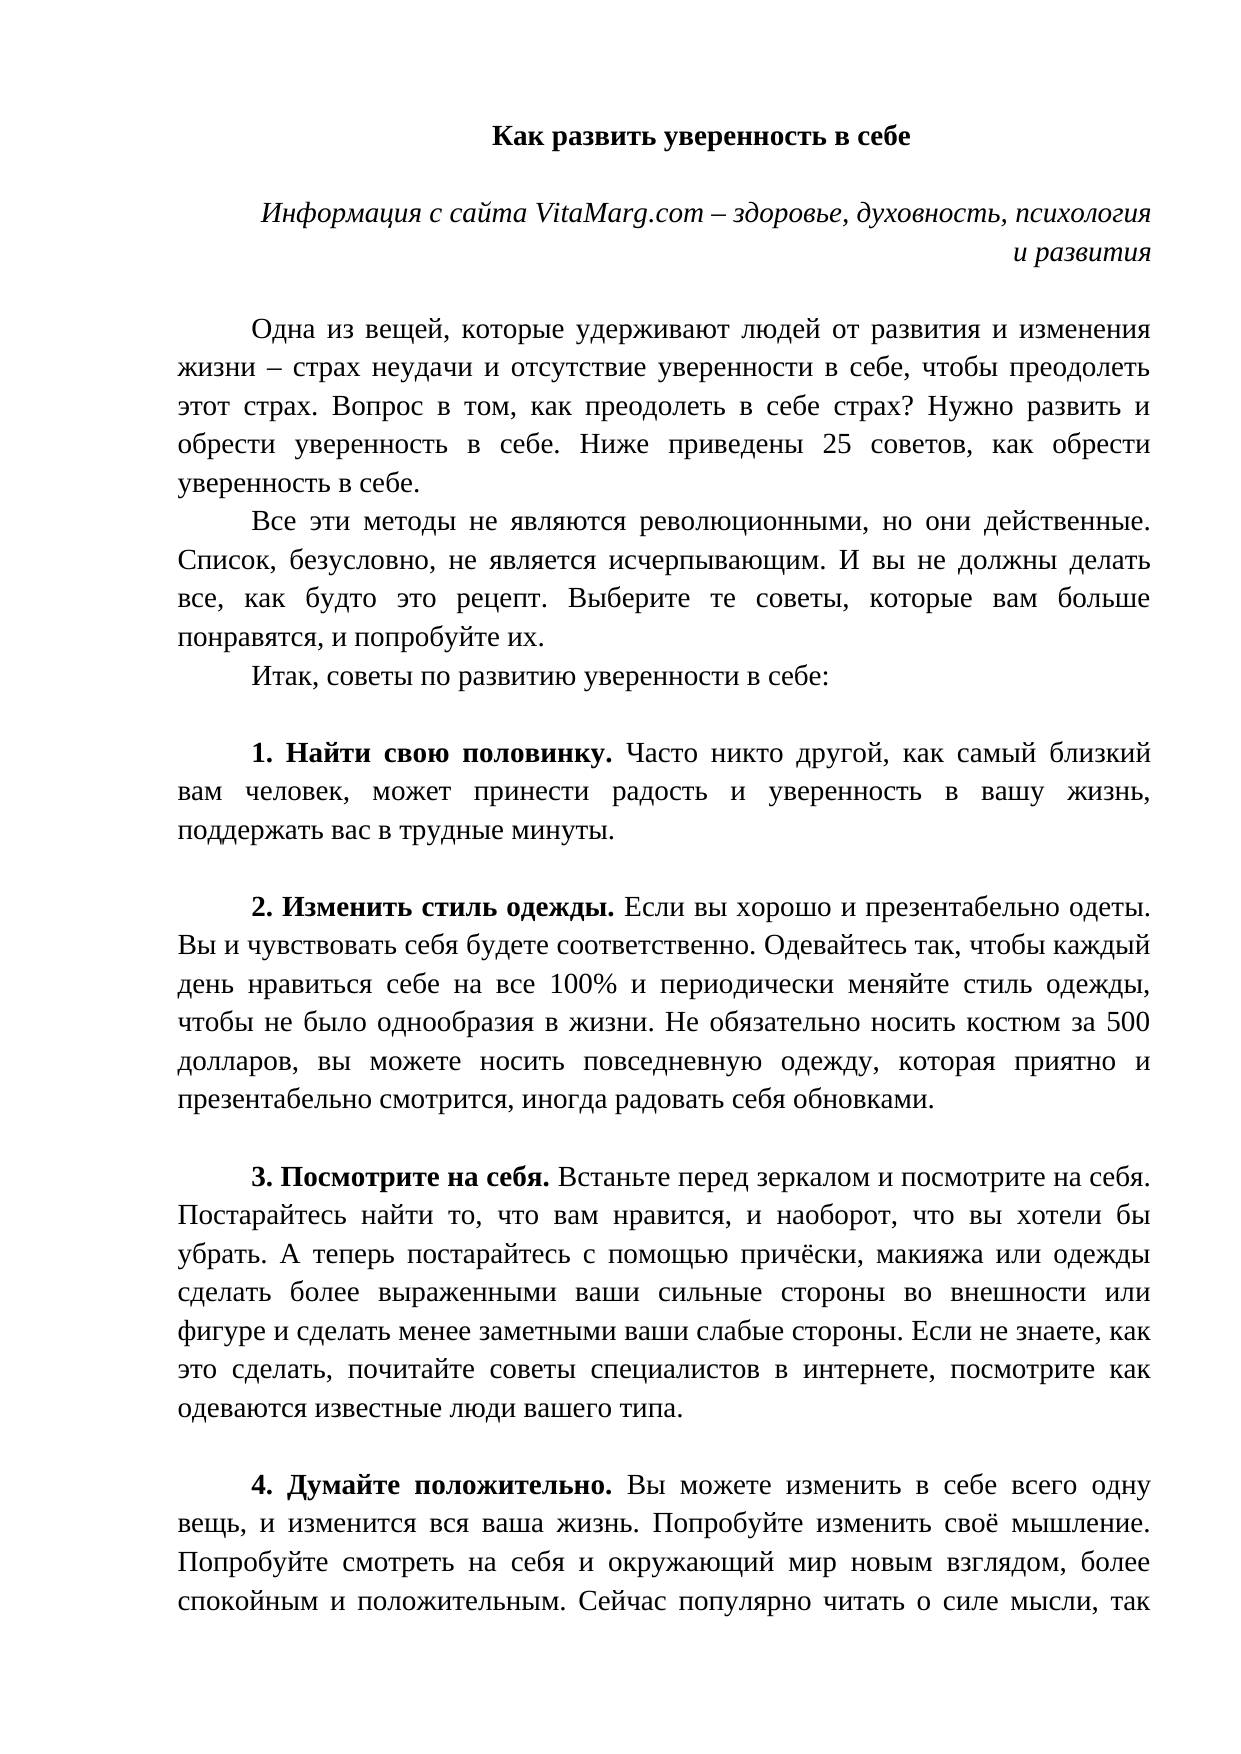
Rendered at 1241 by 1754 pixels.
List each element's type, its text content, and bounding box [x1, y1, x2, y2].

text 2. Изменить стиль одежды. Если вы хорошо и презентабельно одеты. Вы и чувствовать себя будете соответственно. Одевайтесь так, чтобы каждый день нравиться себе на все 100% и периодически меняйте стиль одежды, чтобы не было однообразия в жизни. Не обязательно носить костюм за 500 долларов, вы можете носить повседневную одежду, которая приятно и презентабельно смотрится, иногда радовать себя обновками. [177, 889, 1152, 1115]
text 1. Найти свою половинку. Часто никто другой, как самый близкий вам человек, может принести радость и уверенность в вашу жизнь, поддержать вас в трудные минуты. [177, 735, 1152, 845]
text Все эти методы не являются революционными, но они действенные. Список, безусловно, не является исчерпывающим. И вы не должны делать все, как будто это рецепт. Выберите те советы, которые вам больше понравятся, и попробуйте их. [177, 503, 1152, 653]
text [177, 1467, 1152, 1616]
text Одна из вещей, которые удерживают людей от развития и изменения жизни – страх неудачи и отсутствие уверенности в себе, чтобы преодолеть этот страх. Вопрос в том, как преодолеть в себе страх? Нужно развить и обрести уверенность в себе. Ниже приведены 25 советов, как обрести уверенность в себе. [177, 311, 1152, 498]
text Итак, советы по развитию уверенности в себе: [177, 658, 1152, 691]
text Как развить уверенность в себе [177, 118, 1152, 152]
text Информация с сайта VitaMarg.com – здоровье, духовность, психология и развития [177, 195, 1152, 267]
text 3. Посмотрите на себя. Встаньте перед зеркалом и посмотрите на себя. Постарайтесь найти то, что вам нравится, и наоборот, что вы хотели бы убрать. А теперь постарайтесь с помощью причёски, макияжа или одежды сделать более выраженными ваши сильные стороны во внешности или фигуре и сделать менее заметными ваши слабые стороны. Если не знаете, как это сделать, почитайте советы специалистов в интернете, посмотрите как одеваются известные люди вашего типа. [177, 1159, 1152, 1423]
